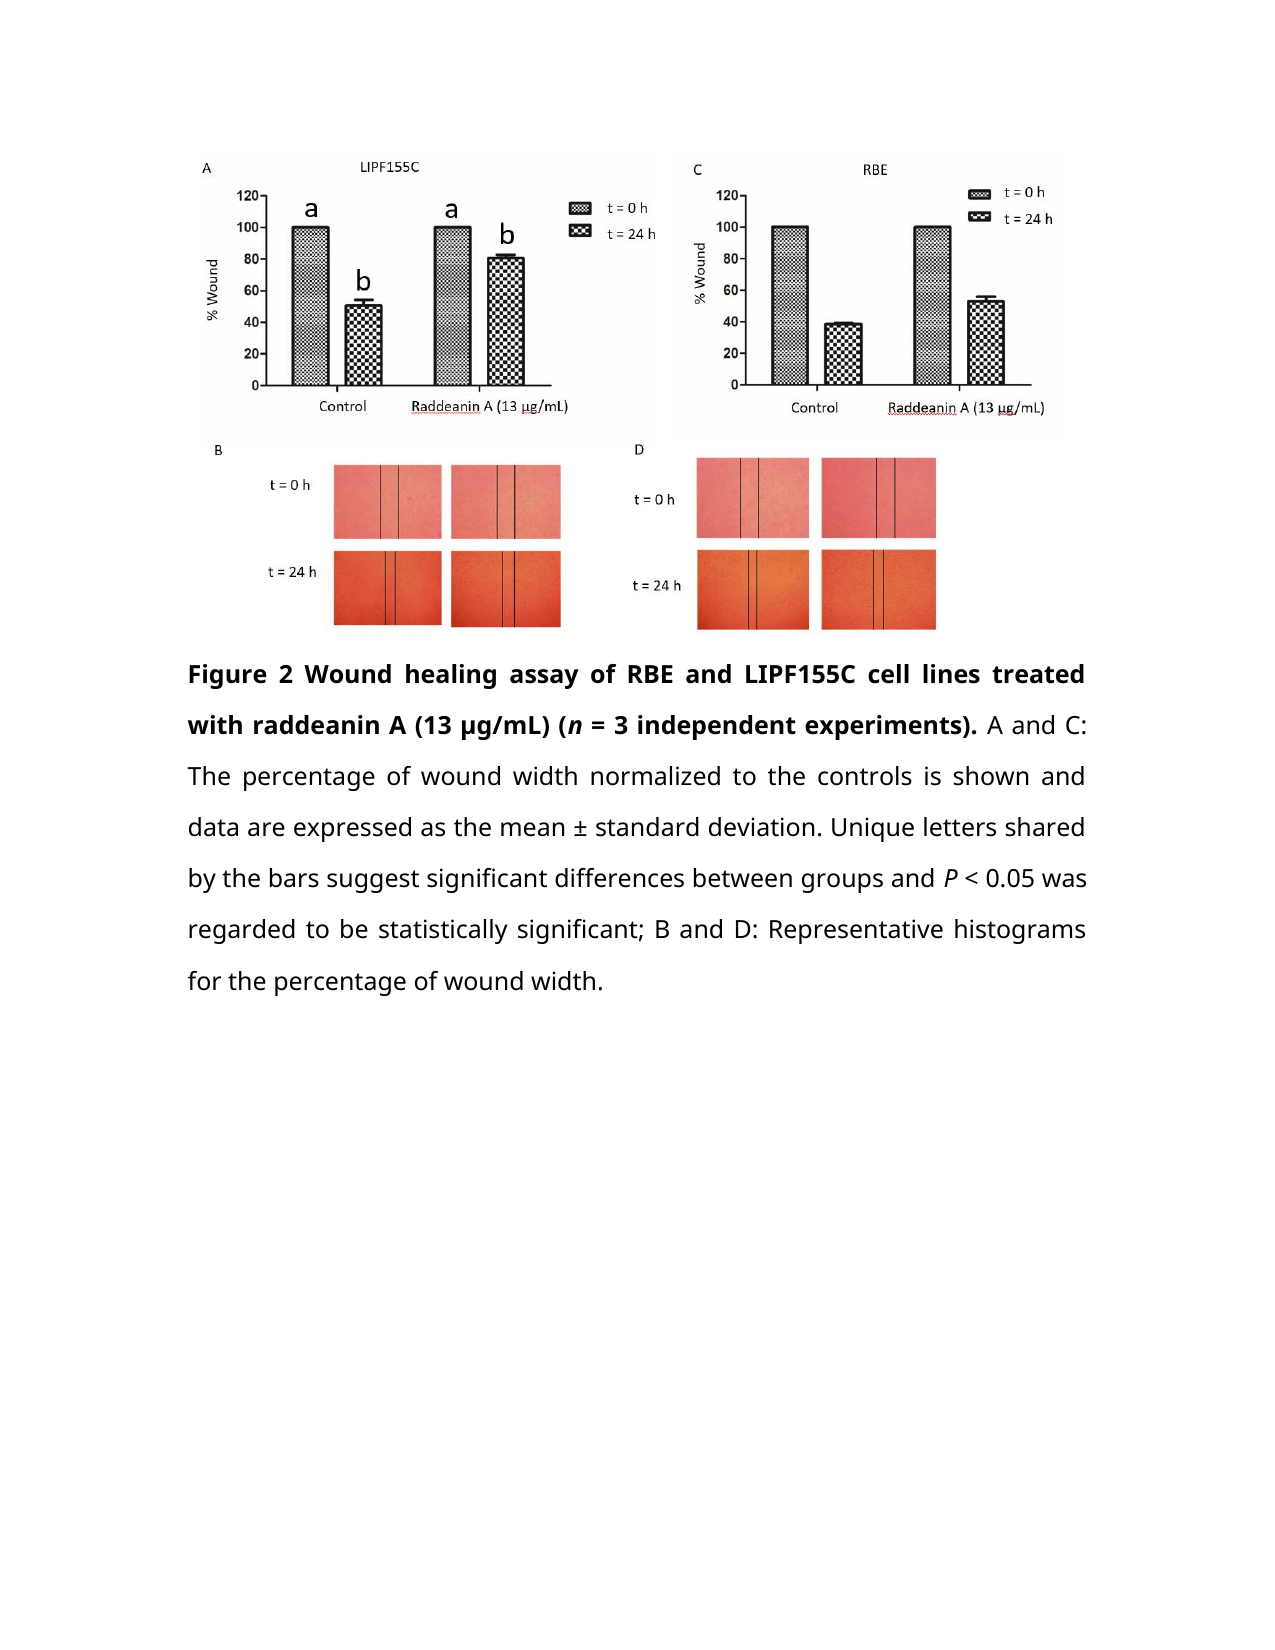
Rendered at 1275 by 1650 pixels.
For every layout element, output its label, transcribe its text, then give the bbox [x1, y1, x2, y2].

picture [187, 150, 1064, 643]
text Figure 2 Wound healing assay of RBE and LIPF155C cell lines treated with raddeanin A (13 µg/mL) (n = 3 independent experiments). A and C: The percentage of wound width normalized to the controls is shown and data are expressed as the mean ± standard deviation. Unique letters shared by the bars suggest significant differences between groups and P < 0.05 was regarded to be statistically significant; B and D: Representative histograms for the percentage of wound width. [187, 657, 1087, 997]
